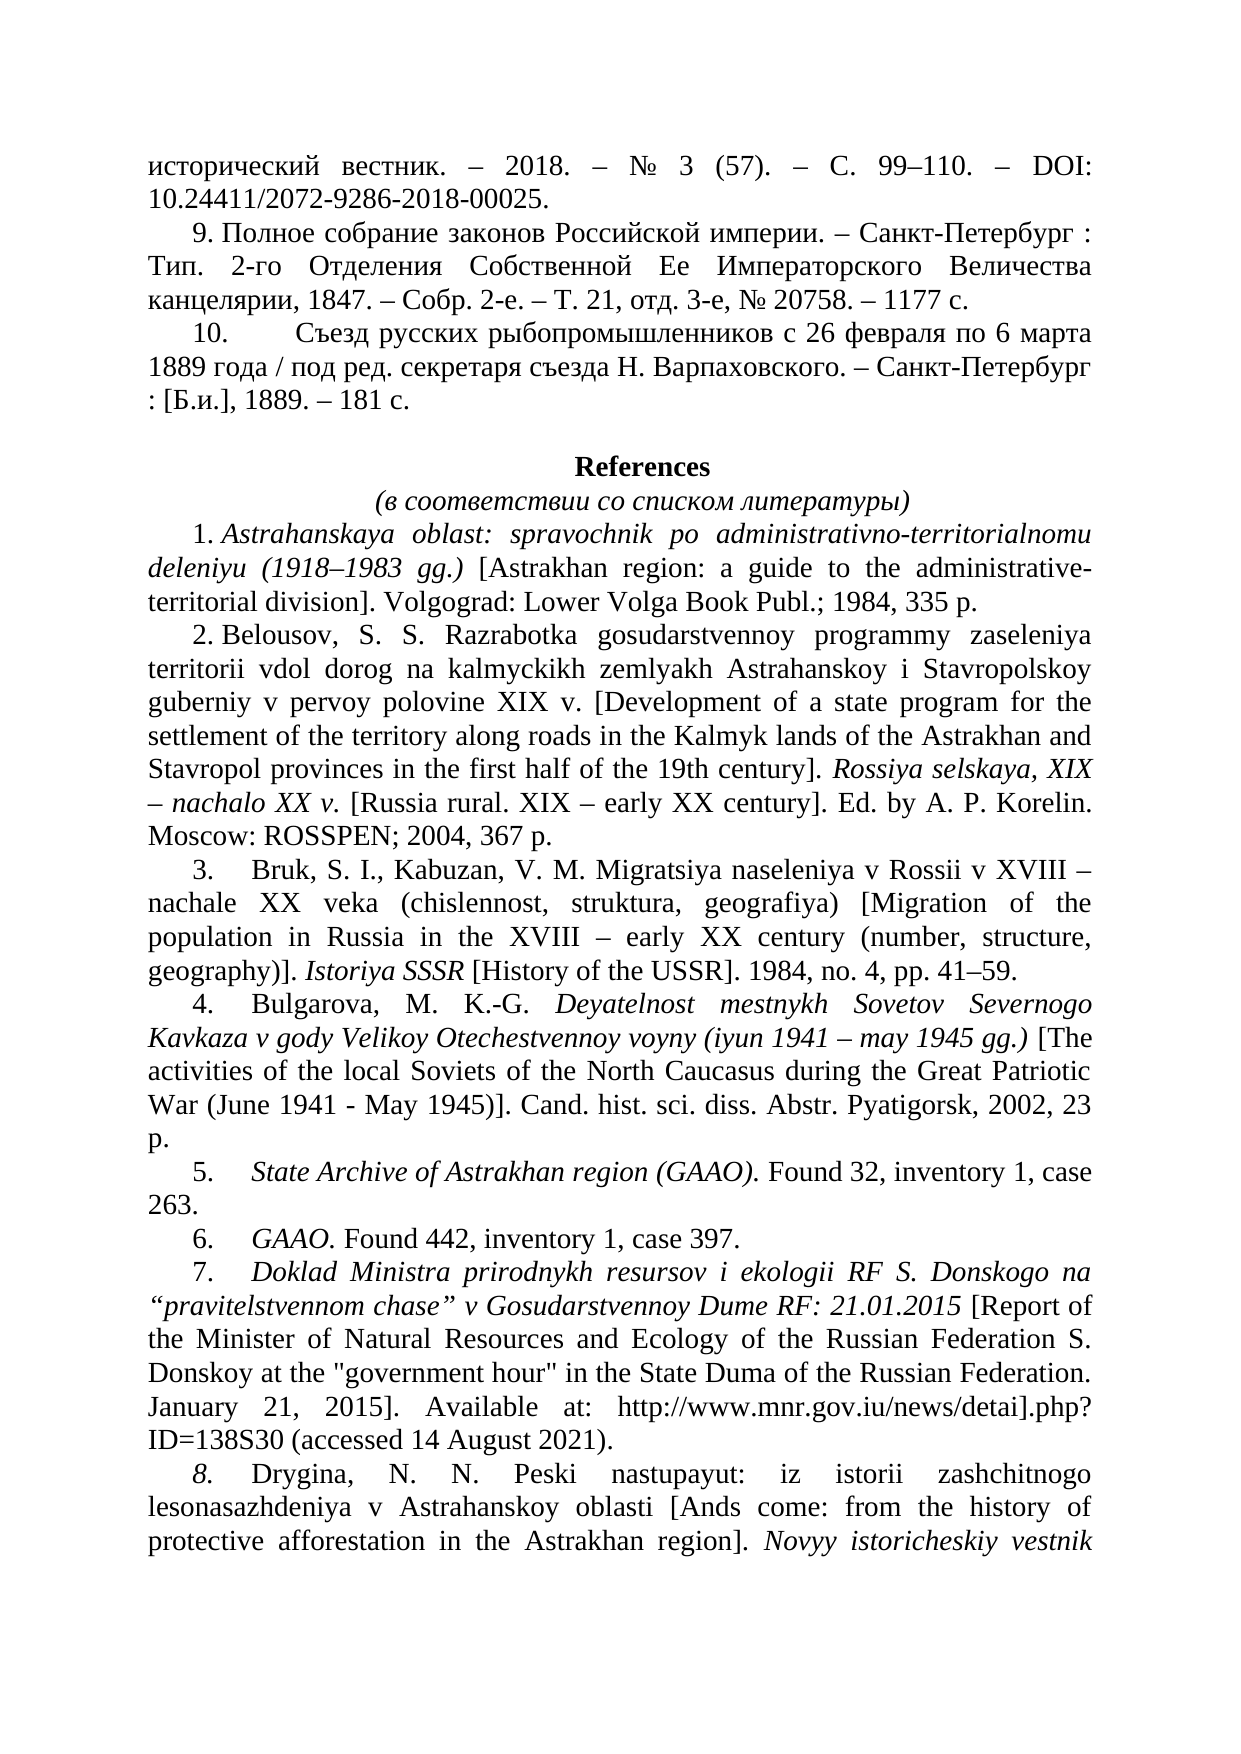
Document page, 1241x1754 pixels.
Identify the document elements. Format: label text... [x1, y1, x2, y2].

list Belousov, S. S. Razrabotka gosudarstvennoy programmy zaseleniya territorii vdol dorog na kalmyckikh zemlyakh Astrahanskoy i Stavropolskoy guberniy v pervoy polovine XIX v. [Development of a state program for the settlement of the territory along roads in the Kalmyk lands of the Astrakhan and Stavropol provinces in the first half of the 19th century]. Rossiya selskaya, XIX – nachalo XX v. [Russia rural. XIX – early XX century]. Ed. by A. P. Korelin. Moscow: ROSSPEN; 2004, 367 p. [148, 617, 1092, 852]
list Astrahanskaya oblast: spravochnik po administrativno-territorialnomu deleniyu (1918–1983 gg.) [Astrakhan region: a guide to the administrative-territorial division]. Volgograd: Lower Volga Book Publ.; 1984, 335 p. [148, 517, 1092, 617]
list GAAO. Found 442, inventory 1, case 397. [148, 1221, 1092, 1254]
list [148, 148, 1092, 215]
list State Archive of Astrakhan region (GAAO). Found 32, inventory 1, case 263. [148, 1154, 1092, 1221]
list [148, 1456, 1092, 1556]
list Bruk, S. I., Kabuzan, V. M. Migratsiya naseleniya v Rossii v XVIII – nachale XX veka (chislennost, struktura, geografiya) [Migration of the population in Russia in the XVIII – early XX century (number, structure, geography)]. Istoriya SSSR [History of the USSR]. 1984, no. 4, рp. 41–59. [148, 852, 1092, 986]
text References [148, 449, 1092, 483]
list Полное собрание законов Российской империи. – Санкт-Петербург : Тип. 2-го Отделения Собственной Ее Императорского Величества канцелярии, 1847. – Собр. 2-е. – Т. 21, отд. 3-е, № 20758. – 1177 c. [148, 215, 1092, 315]
list Doklad Ministra prirodnykh resursov i ekologii RF S. Donskogo na “pravitelstvennom chase” v Gosudarstvennoy Dume RF: 21.01.2015 [Report of the Minister of Natural Resources and Ecology of the Russian Federation S. Donskoy at the "government hour" in the State Duma of the Russian Federation. January 21, 2015]. Available at: http://www.mnr.gov.iu/news/detai].php?ID=138S30 (accessed 14 August 2021). [148, 1254, 1092, 1456]
list Bulgarova, M. K.-G. Deyatelnost mestnykh Sovetov Severnogo Kavkaza v gody Velikoy Otechestvennoy voyny (iyun 1941 – may 1945 gg.) [The activities of the local Soviets of the North Caucasus during the Great Patriotic War (June 1941 - May 1945)]. Cand. hist. sci. diss. Abstr. Pyatigorsk, 2002, 23 p. [148, 986, 1092, 1154]
list Съезд русских рыбопромышленников с 26 февраля по 6 марта 1889 года / под ред. секретаря съезда Н. Варпаховского. – Санкт-Петербург : [Б.и.], 1889. – 181 с. [148, 315, 1092, 416]
text (в соответствии со списком литературы) [148, 483, 1092, 517]
